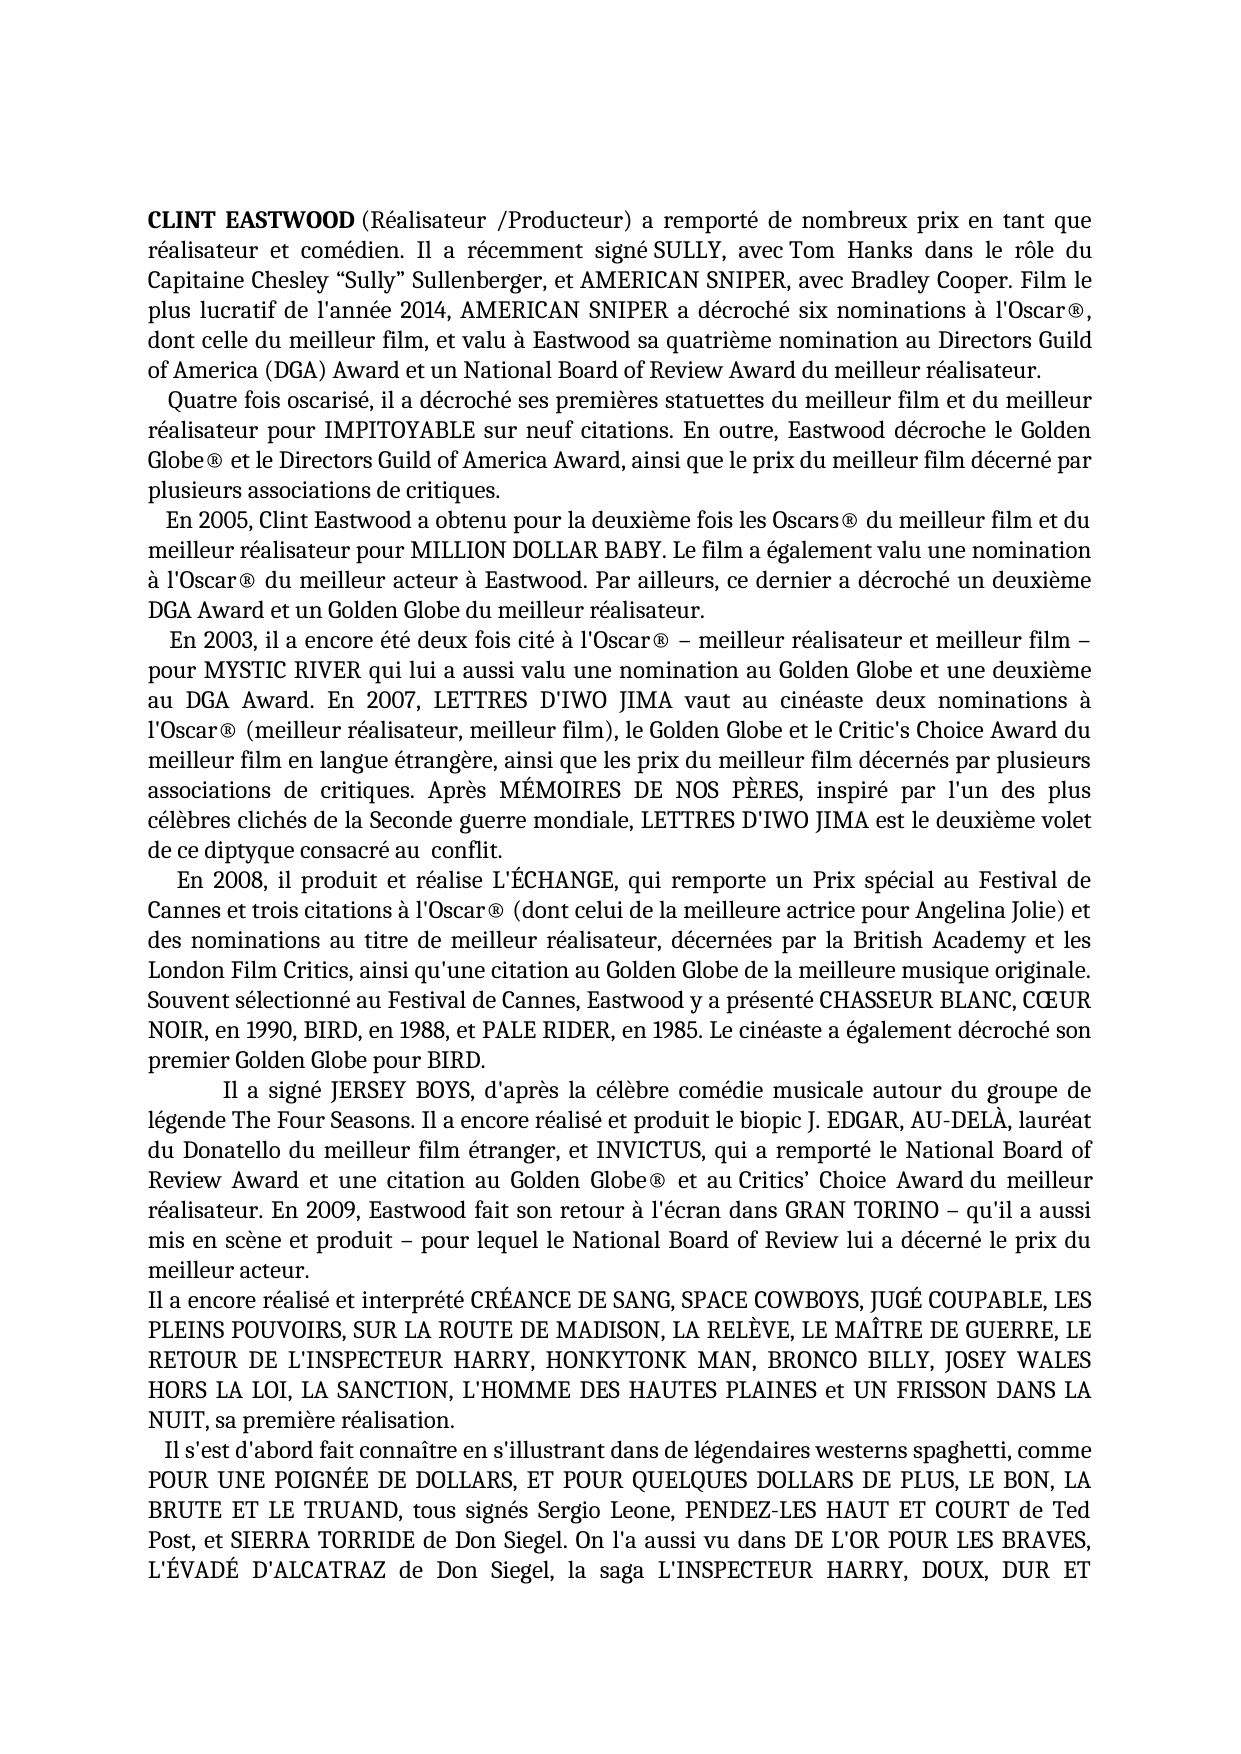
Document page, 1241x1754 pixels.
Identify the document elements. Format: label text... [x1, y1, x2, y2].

text Quatre fois oscarisé, il a décroché ses premières statuettes du meilleur film et du meilleur réalisateur pour IMPITOYABLE sur neuf citations. En outre, Eastwood décroche le Golden Globe® et le Directors Guild of America Award, ainsi que le prix du meilleur film décerné par plusieurs associations de critiques. [148, 385, 1093, 505]
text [148, 1435, 1093, 1585]
text CLINT EASTWOOD (Réalisateur /Producteur) a remporté de nombreux prix en tant que réalisateur et comédien. Il a récemment signé SULLY, avec Tom Hanks dans le rôle du Capitaine Chesley “Sully” Sullenberger, et AMERICAN SNIPER, avec Bradley Cooper. Film le plus lucratif de l'année 2014, AMERICAN SNIPER a décroché six nominations à l'Oscar®, dont celle du meilleur film, et valu à Eastwood sa quatrième nomination au Directors Guild of America (DGA) Award et un National Board of Review Award du meilleur réalisateur. [148, 205, 1093, 385]
text Il a signé JERSEY BOYS, d'après la célèbre comédie musicale autour du groupe de légende The Four Seasons. Il a encore réalisé et produit le biopic J. EDGAR, AU-DELÀ, lauréat du Donatello du meilleur film étranger, et INVICTUS, qui a remporté le National Board of Review Award et une citation au Golden Globe® et au Critics’ Choice Award du meilleur réalisateur. En 2009, Eastwood fait son retour à l'écran dans GRAN TORINO – qu'il a aussi mis en scène et produit – pour lequel le National Board of Review lui a décerné le prix du meilleur acteur. [148, 1075, 1093, 1285]
text En 2005, Clint Eastwood a obtenu pour la deuxième fois les Oscars® du meilleur film et du meilleur réalisateur pour MILLION DOLLAR BABY. Le film a également valu une nomination à l'Oscar® du meilleur acteur à Eastwood. Par ailleurs, ce dernier a décroché un deuxième DGA Award et un Golden Globe du meilleur réalisateur. [148, 505, 1093, 625]
text En 2003, il a encore été deux fois cité à l'Oscar® – meilleur réalisateur et meilleur film – pour MYSTIC RIVER qui lui a aussi valu une nomination au Golden Globe et une deuxième au DGA Award. En 2007, LETTRES D'IWO JIMA vaut au cinéaste deux nominations à l'Oscar® (meilleur réalisateur, meilleur film), le Golden Globe et le Critic's Choice Award du meilleur film en langue étrangère, ainsi que les prix du meilleur film décernés par plusieurs associations de critiques. Après MÉMOIRES DE NOS PÈRES, inspiré par l'un des plus célèbres clichés de la Seconde guerre mondiale, LETTRES D'IWO JIMA est le deuxième volet de ce diptyque consacré au conflit. [148, 625, 1093, 865]
text Il a encore réalisé et interprété CRÉANCE DE SANG, SPACE COWBOYS, JUGÉ COUPABLE, LES PLEINS POUVOIRS, SUR LA ROUTE DE MADISON, LA RELÈVE, LE MAÎTRE DE GUERRE, LE RETOUR DE L'INSPECTEUR HARRY, HONKYTONK MAN, BRONCO BILLY, JOSEY WALES HORS LA LOI, LA SANCTION, L'HOMME DES HAUTES PLAINES et UN FRISSON DANS LA NUIT, sa première réalisation. [148, 1285, 1093, 1435]
text En 2008, il produit et réalise L'ÉCHANGE, qui remporte un Prix spécial au Festival de Cannes et trois citations à l'Oscar® (dont celui de la meilleure actrice pour Angelina Jolie) et des nominations au titre de meilleur réalisateur, décernées par la British Academy et les London Film Critics, ainsi qu'une citation au Golden Globe de la meilleure musique originale. Souvent sélectionné au Festival de Cannes, Eastwood y a présenté CHASSEUR BLANC, CŒUR NOIR, en 1990, BIRD, en 1988, et PALE RIDER, en 1985. Le cinéaste a également décroché son premier Golden Globe pour BIRD. [148, 865, 1093, 1075]
